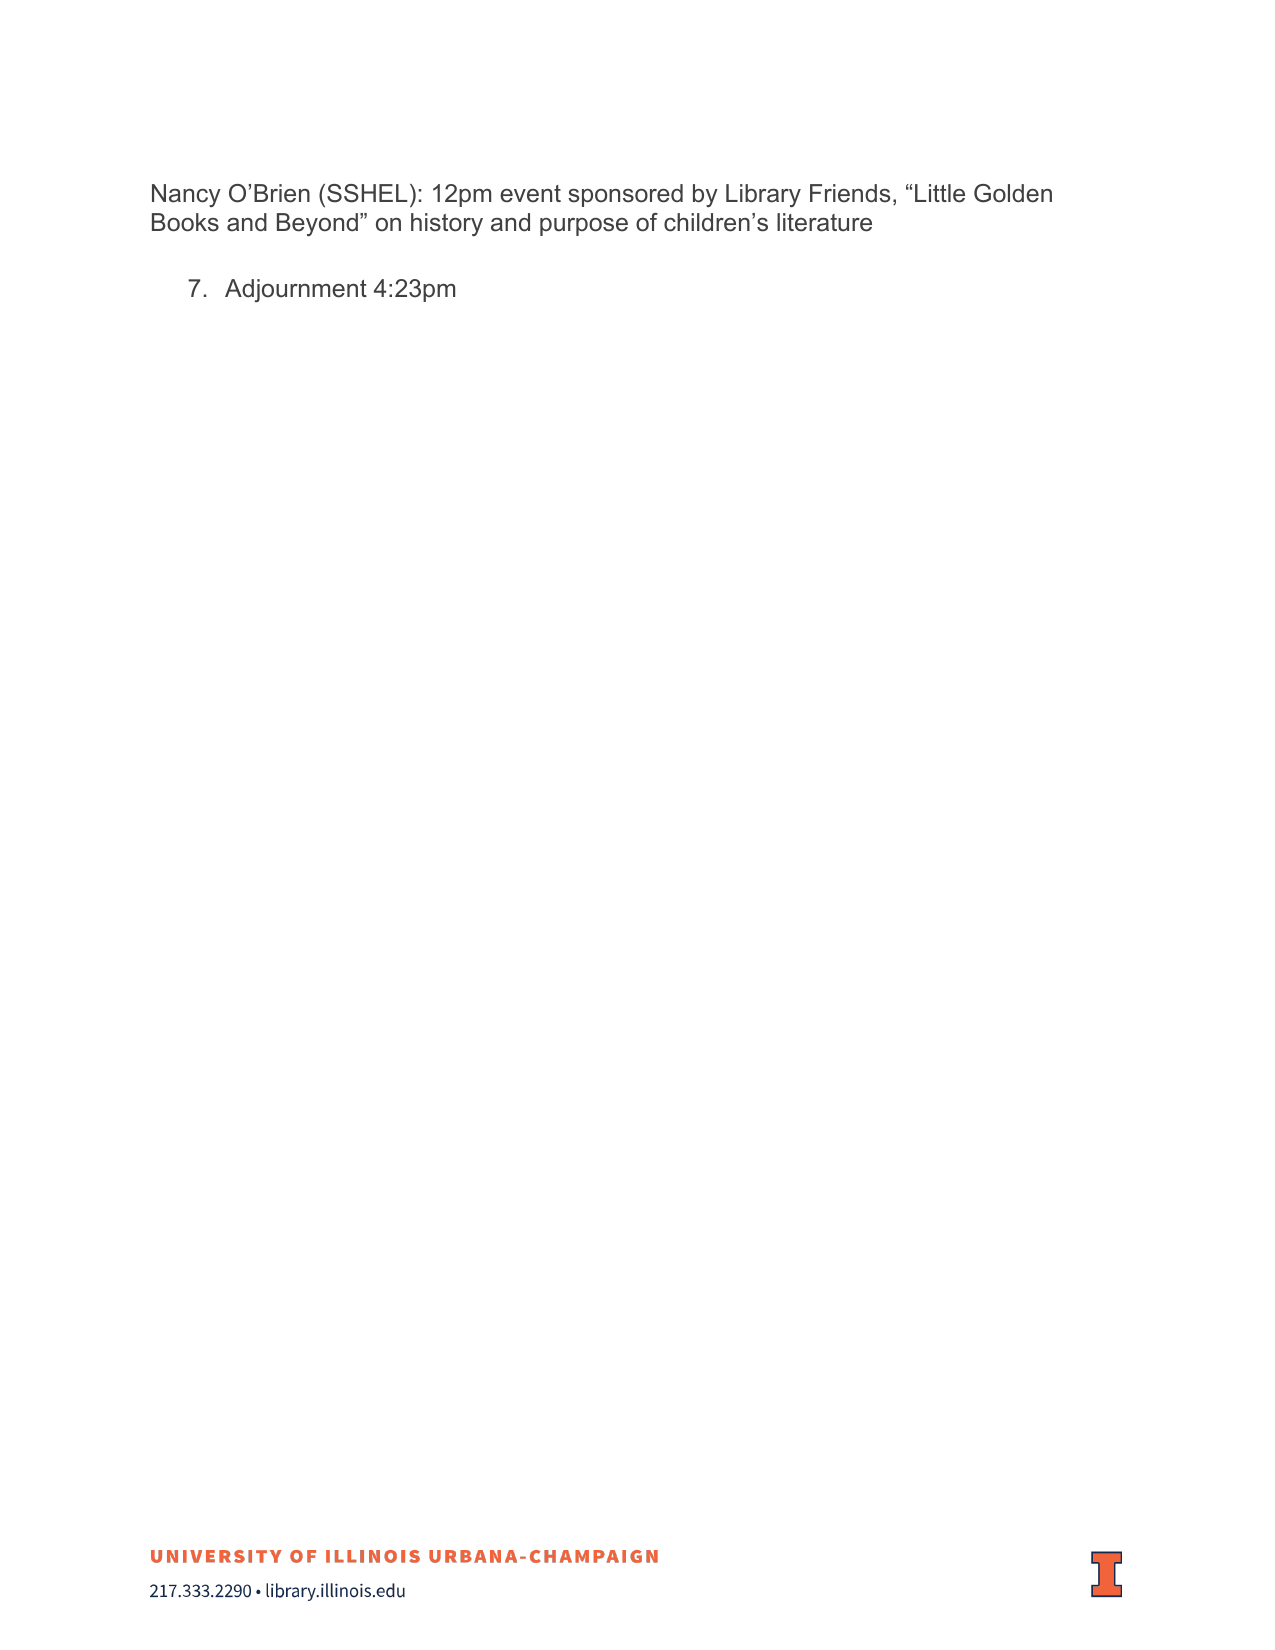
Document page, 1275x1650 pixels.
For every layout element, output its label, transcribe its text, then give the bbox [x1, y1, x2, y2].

text Nancy O’Brien (SSHEL): 12pm event sponsored by Library Friends, “Little Golden Books and Beyond” on history and purpose of children’s literature [150, 179, 1125, 236]
list Adjournment 4:23pm [187, 274, 1125, 302]
picture [150, 1517, 1122, 1601]
